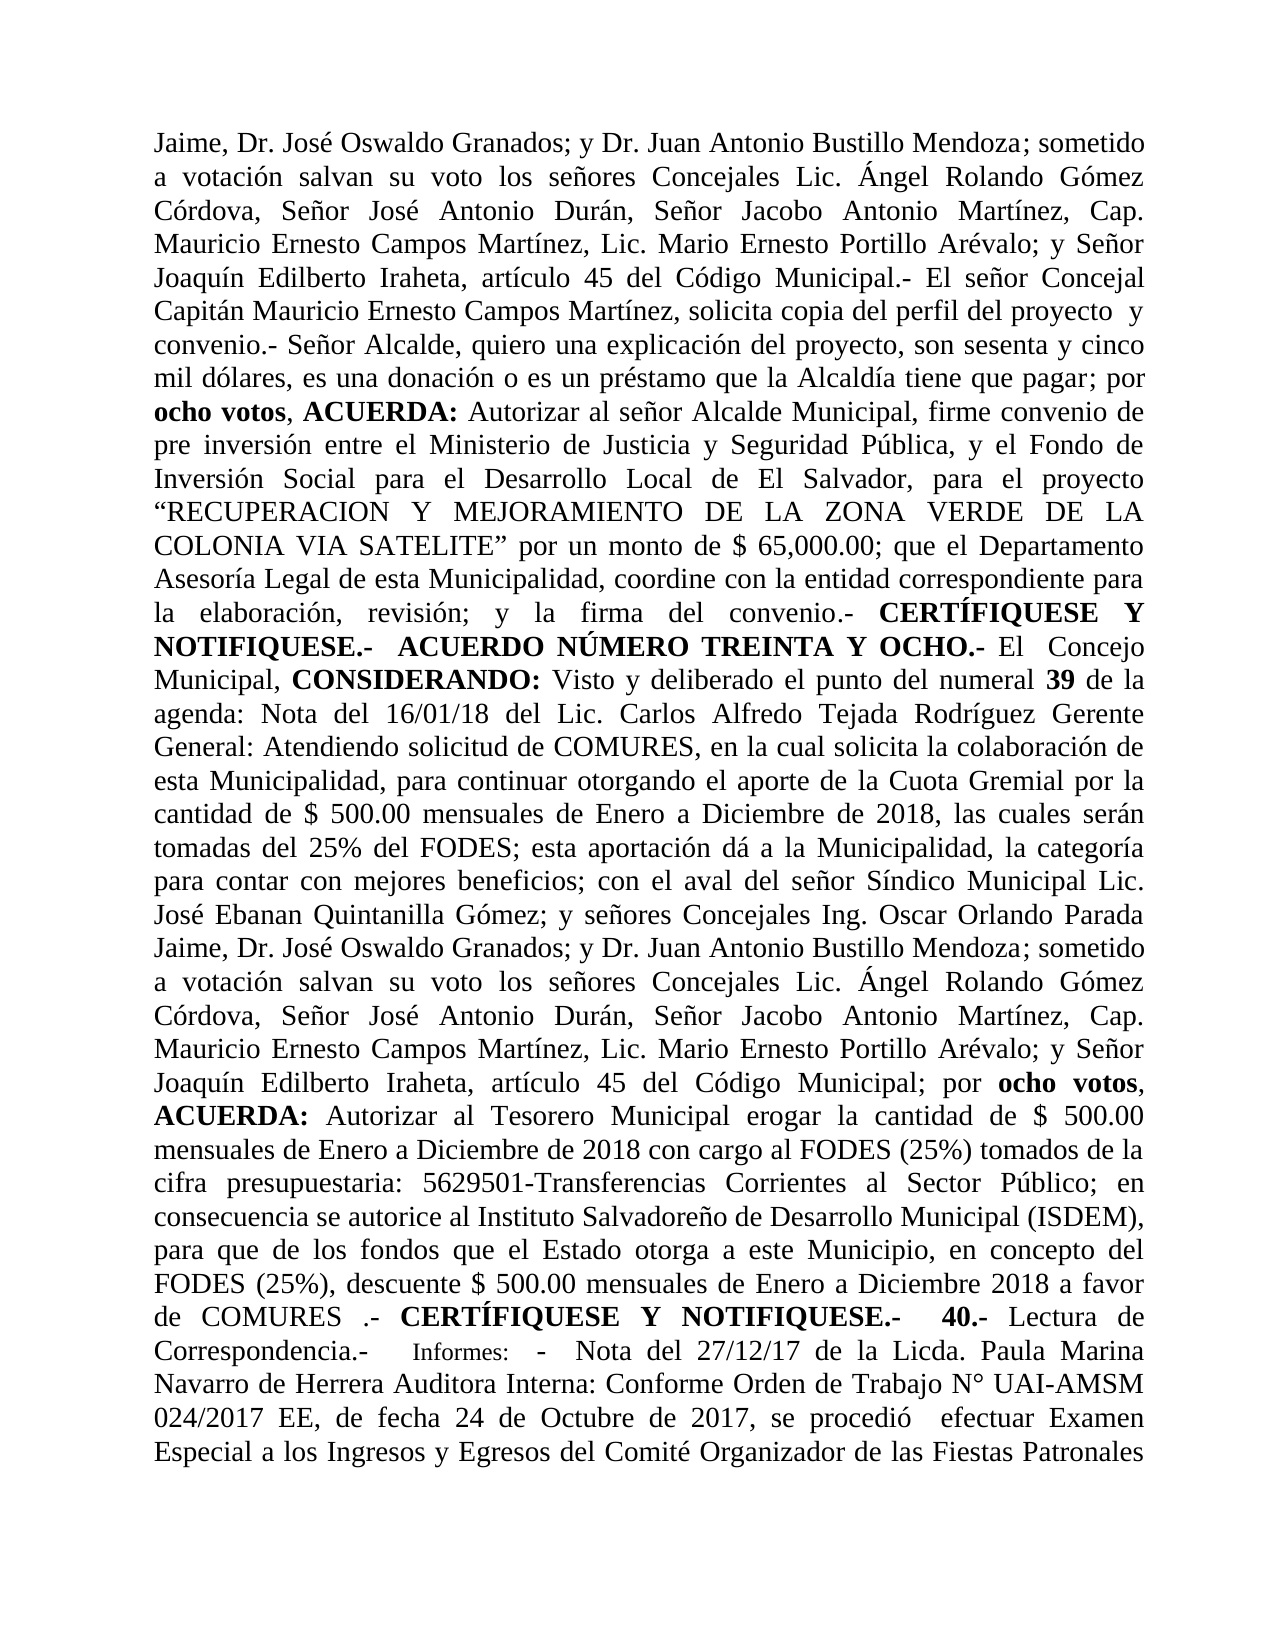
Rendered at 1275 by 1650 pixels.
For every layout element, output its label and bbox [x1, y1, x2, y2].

text [153, 126, 1145, 1467]
